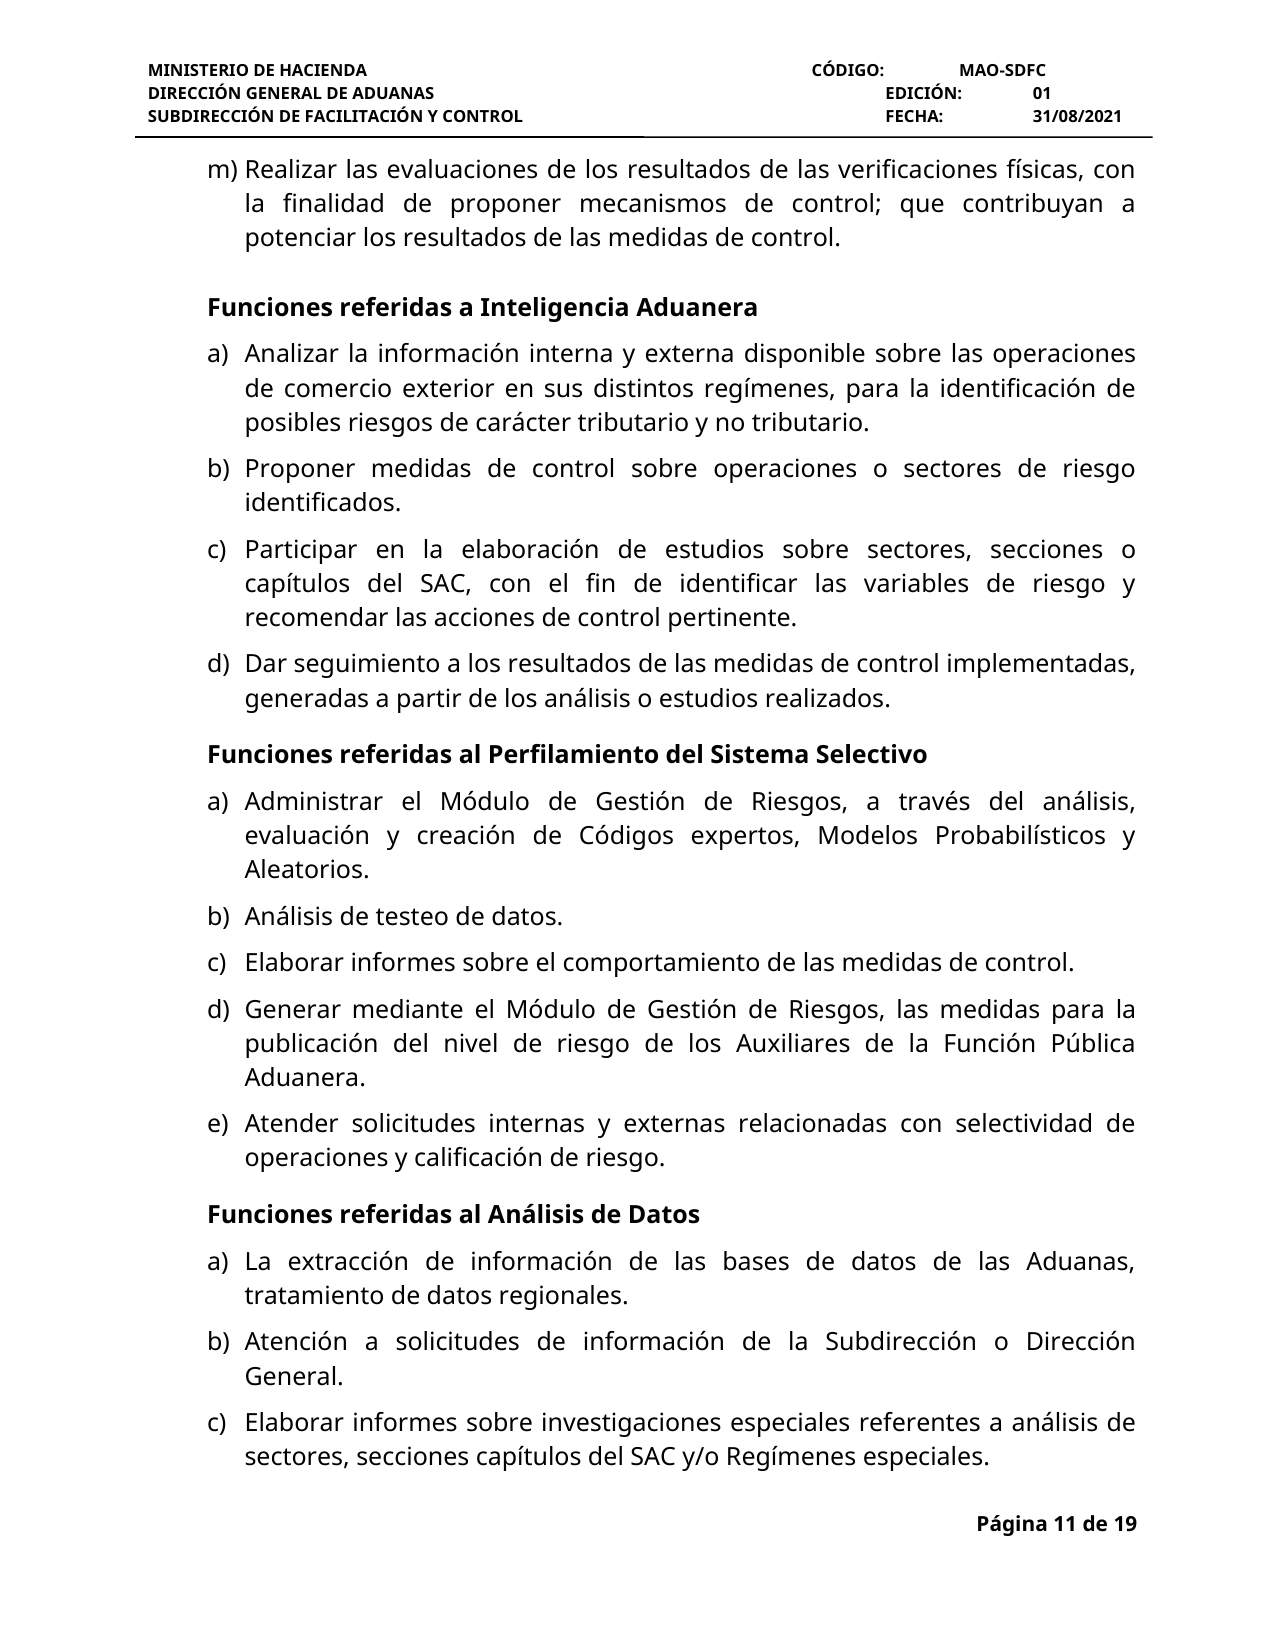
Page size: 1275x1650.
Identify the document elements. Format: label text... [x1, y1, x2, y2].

list Analizar la información interna y externa disponible sobre las operaciones de comercio exterior en sus distintos regímenes, para la identificación de posibles riesgos de carácter tributario y no tributario. [207, 336, 1137, 438]
list La extracción de información de las bases de datos de las Aduanas, tratamiento de datos regionales. [207, 1243, 1137, 1312]
list Atender solicitudes internas y externas relacionadas con selectividad de operaciones y calificación de riesgo. [207, 1106, 1137, 1174]
list Elaborar informes sobre investigaciones especiales referentes a análisis de sectores, secciones capítulos del SAC y/o Regímenes especiales. [207, 1405, 1137, 1473]
list Elaborar informes sobre el comportamiento de las medidas de control. [207, 945, 1137, 979]
list Generar mediante el Módulo de Gestión de Riesgos, las medidas para la publicación del nivel de riesgo de los Auxiliares de la Función Pública Aduanera. [207, 991, 1137, 1093]
text Funciones referidas al Perfilamiento del Sistema Selectivo [207, 737, 1137, 771]
text Funciones referidas a Inteligencia Aduanera [207, 289, 1137, 324]
list Atención a solicitudes de información de la Subdirección o Dirección General. [207, 1324, 1137, 1392]
list Participar en la elaboración de estudios sobre sectores, secciones o capítulos del SAC, con el fin de identificar las variables de riesgo y recomendar las acciones de control pertinente. [207, 531, 1137, 634]
list Dar seguimiento a los resultados de las medidas de control implementadas, generadas a partir de los análisis o estudios realizados. [207, 646, 1137, 714]
list Administrar el Módulo de Gestión de Riesgos, a través del análisis, evaluación y creación de Códigos expertos, Modelos Probabilísticos y Aleatorios. [207, 783, 1137, 886]
list Proponer medidas de control sobre operaciones o sectores de riesgo identificados. [207, 451, 1137, 519]
list Análisis de testeo de datos. [207, 898, 1137, 932]
text Funciones referidas al Análisis de Datos [207, 1197, 1137, 1231]
list Realizar las evaluaciones de los resultados de las verificaciones físicas, con la finalidad de proponer mecanismos de control; que contribuyan a potenciar los resultados de las medidas de control. [207, 151, 1137, 253]
